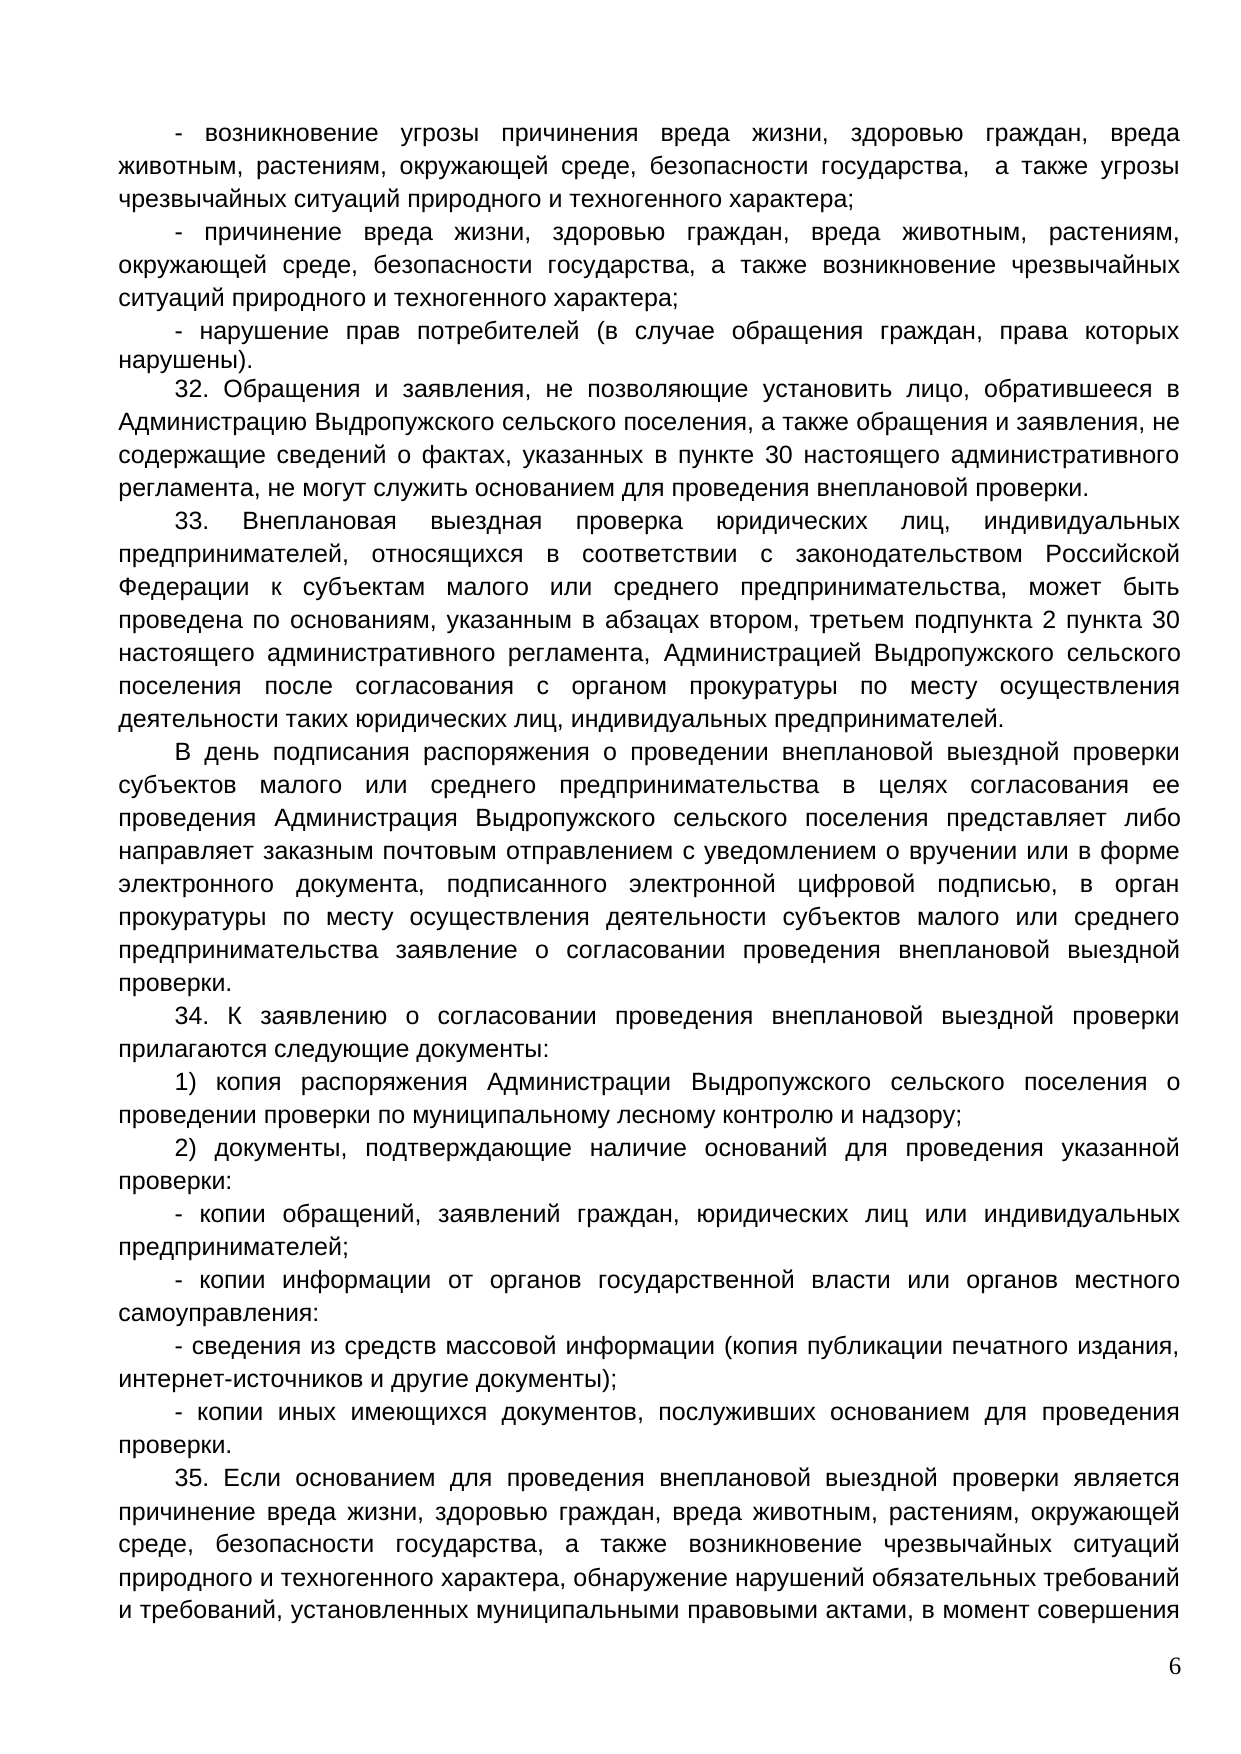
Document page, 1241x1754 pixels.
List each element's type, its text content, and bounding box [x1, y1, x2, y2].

text - причинение вреда жизни, здоровью граждан, вреда животным, растениям, окружающей среде, безопасности государства, а также возникновение чрезвычайных ситуаций природного и техногенного характера; [118, 217, 1181, 312]
text 33. Внеплановая выездная проверка юридических лиц, индивидуальных предпринимателей, относящихся в соответствии с законодательством Российской Федерации к субъектам малого или среднего предпринимательства, может быть проведена по основаниям, указанным в абзацах втором, третьем подпункта 2 пункта 30 настоящего административного регламента, Администрацией Выдропужского сельского поселения после согласования с органом прокуратуры по месту осуществления деятельности таких юридических лиц, индивидуальных предпринимателей. [118, 506, 1181, 733]
text 1) копия распоряжения Администрации Выдропужского сельского поселения о проведении проверки по муниципальному лесному контролю и надзору; [118, 1067, 1181, 1129]
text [118, 1463, 1181, 1624]
text 32. Обращения и заявления, не позволяющие установить лицо, обратившееся в Администрацию Выдропужского сельского поселения, а также обращения и заявления, не содержащие сведений о фактах, указанных в пункте 30 настоящего административного регламента, не могут служить основанием для проведения внеплановой проверки. [118, 374, 1181, 502]
text 34. К заявлению о согласовании проведения внеплановой выездной проверки прилагаются следующие документы: [118, 1001, 1181, 1063]
text В день подписания распоряжения о проведении внеплановой выездной проверки субъектов малого или среднего предпринимательства в целях согласования ее проведения Администрация Выдропужского сельского поселения представляет либо направляет заказным почтовым отправлением с уведомлением о вручении или в форме электронного документа, подписанного электронной цифровой подписью, в орган прокуратуры по месту осуществления деятельности субъектов малого или среднего предпринимательства заявление о согласовании проведения внеплановой выездной проверки. [118, 737, 1181, 997]
text - сведения из средств массовой информации (копия публикации печатного издания, интернет-источников и другие документы); [118, 1331, 1181, 1393]
text 2) документы, подтверждающие наличие оснований для проведения указанной проверки: [118, 1133, 1181, 1195]
text - копии обращений, заявлений граждан, юридических лиц или индивидуальных предпринимателей; [118, 1199, 1181, 1261]
text - копии иных имеющихся документов, послуживших основанием для проведения проверки. [118, 1397, 1181, 1459]
text - нарушение прав потребителей (в случае обращения граждан, права которых нарушены). [118, 316, 1181, 374]
text - копии информации от органов государственной власти или органов местного самоуправления: [118, 1265, 1181, 1327]
text - возникновение угрозы причинения вреда жизни, здоровью граждан, вреда животным, растениям, окружающей среде, безопасности государства, а также угрозы чрезвычайных ситуаций природного и техногенного характера; [118, 118, 1181, 213]
